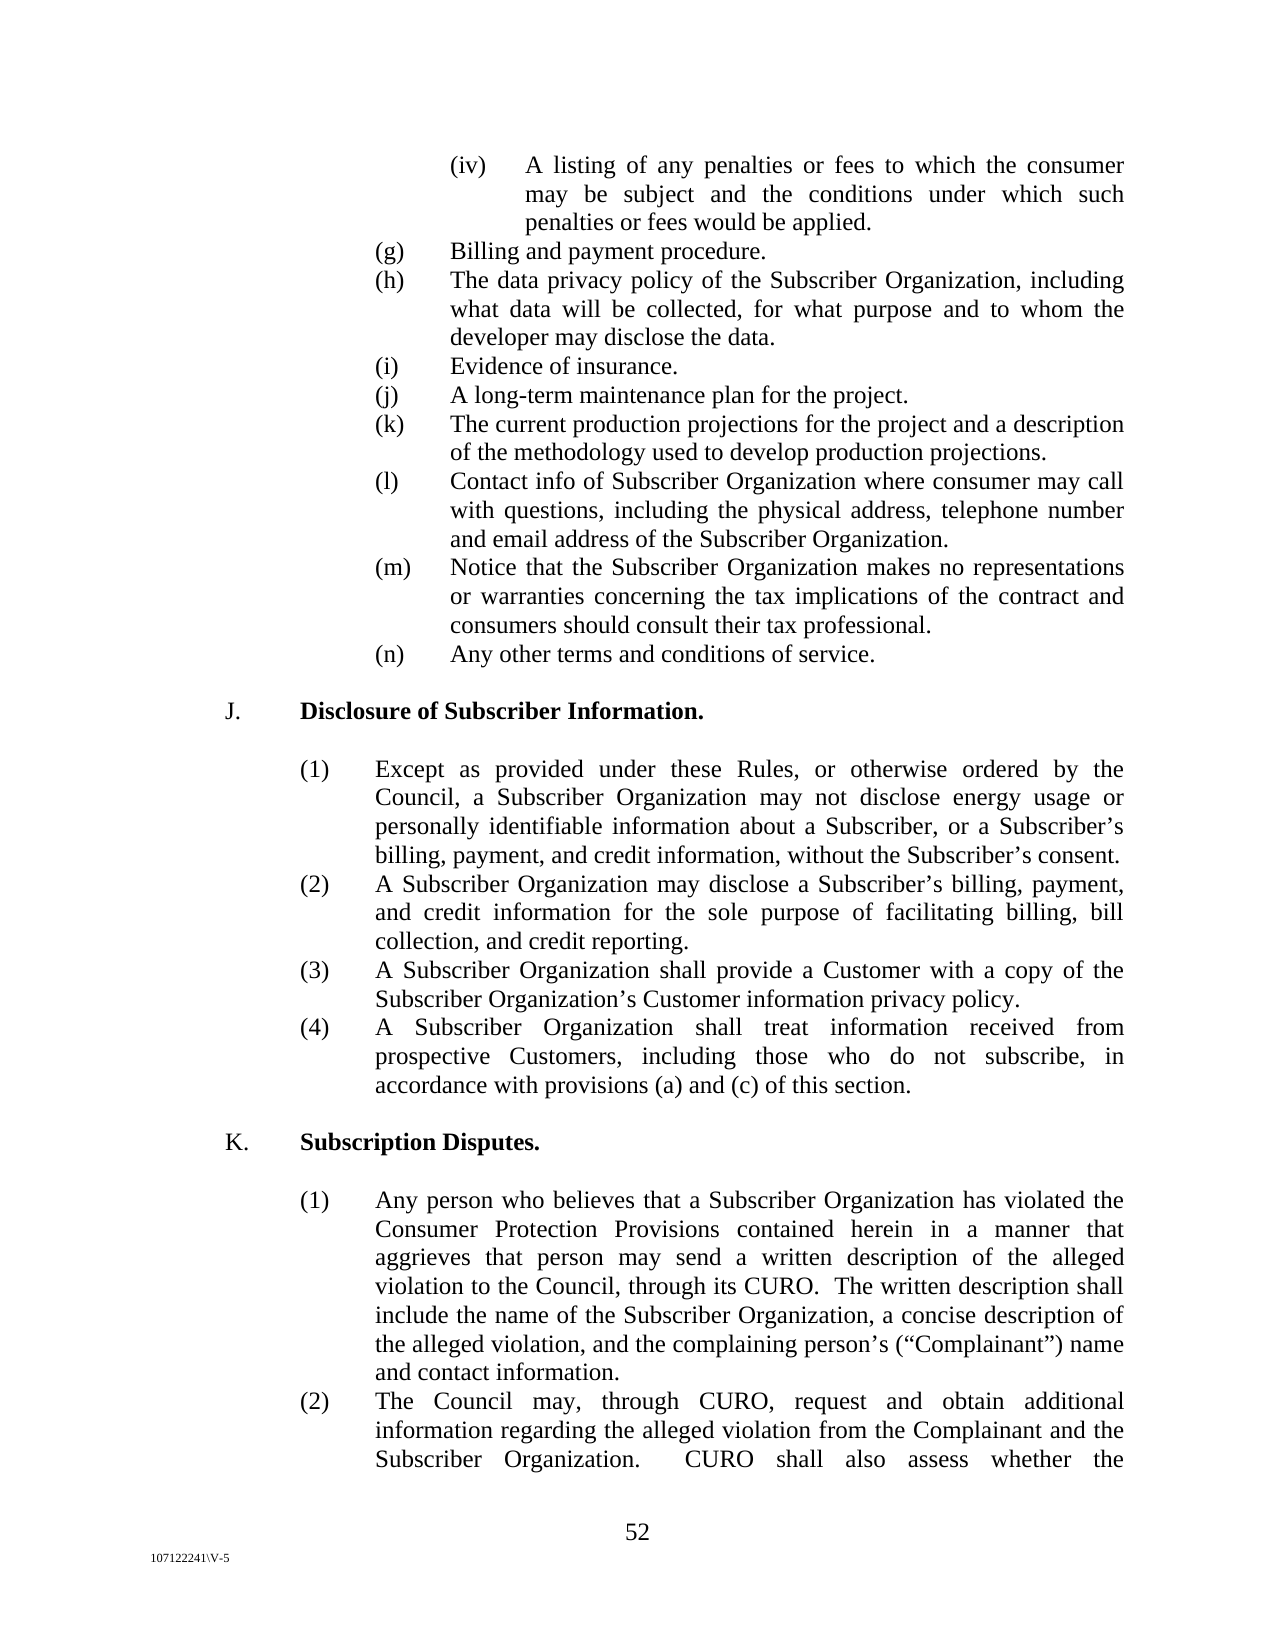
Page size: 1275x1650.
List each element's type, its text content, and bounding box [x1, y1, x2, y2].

list Notice that the Subscriber Organization makes no representations or warranties concerning the tax implications of the contract and consumers should consult their tax professional. [375, 552, 1125, 639]
list Except as provided under these Rules, or otherwise ordered by the Council, a Subscriber Organization may not disclose energy usage or personally identifiable information about a Subscriber, or a Subscriber’s billing, payment, and credit information, without the Subscriber’s consent. [300, 754, 1125, 869]
list A long-term maintenance plan for the project. [375, 380, 1125, 409]
list Any person who believes that a Subscriber Organization has violated the Consumer Protection Provisions contained herein in a manner that aggrieves that person may send a written description of the alleged violation to the Council, through its CURO. The written description shall include the name of the Subscriber Organization, a concise description of the alleged violation, and the complaining person’s (“Complainant”) name and contact information. [300, 1185, 1125, 1386]
list Any other terms and conditions of service. [375, 639, 1125, 667]
list The data privacy policy of the Subscriber Organization, including what data will be collected, for what purpose and to whom the developer may disclose the data. [375, 265, 1125, 351]
list A Subscriber Organization shall provide a Customer with a copy of the Subscriber Organization’s Customer information privacy policy. [300, 955, 1125, 1012]
list Contact info of Subscriber Organization where consumer may call with questions, including the physical address, telephone number and email address of the Subscriber Organization. [375, 466, 1125, 552]
list A Subscriber Organization may disclose a Subscriber’s billing, payment, and credit information for the sole purpose of facilitating billing, bill collection, and credit reporting. [300, 869, 1125, 955]
list A listing of any penalties or fees to which the consumer may be subject and the conditions under which such penalties or fees would be applied. [450, 150, 1125, 236]
list The current production projections for the project and a description of the methodology used to develop production projections. [375, 409, 1125, 466]
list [300, 1386, 1125, 1472]
list Billing and payment procedure. [375, 236, 1125, 265]
list A Subscriber Organization shall treat information received from prospective Customers, including those who do not subscribe, in accordance with provisions (a) and (c) of this section. [300, 1012, 1125, 1099]
list Disclosure of Subscriber Information. [225, 696, 1125, 725]
list Evidence of insurance. [375, 351, 1125, 380]
list Subscription Disputes. [225, 1127, 1125, 1156]
